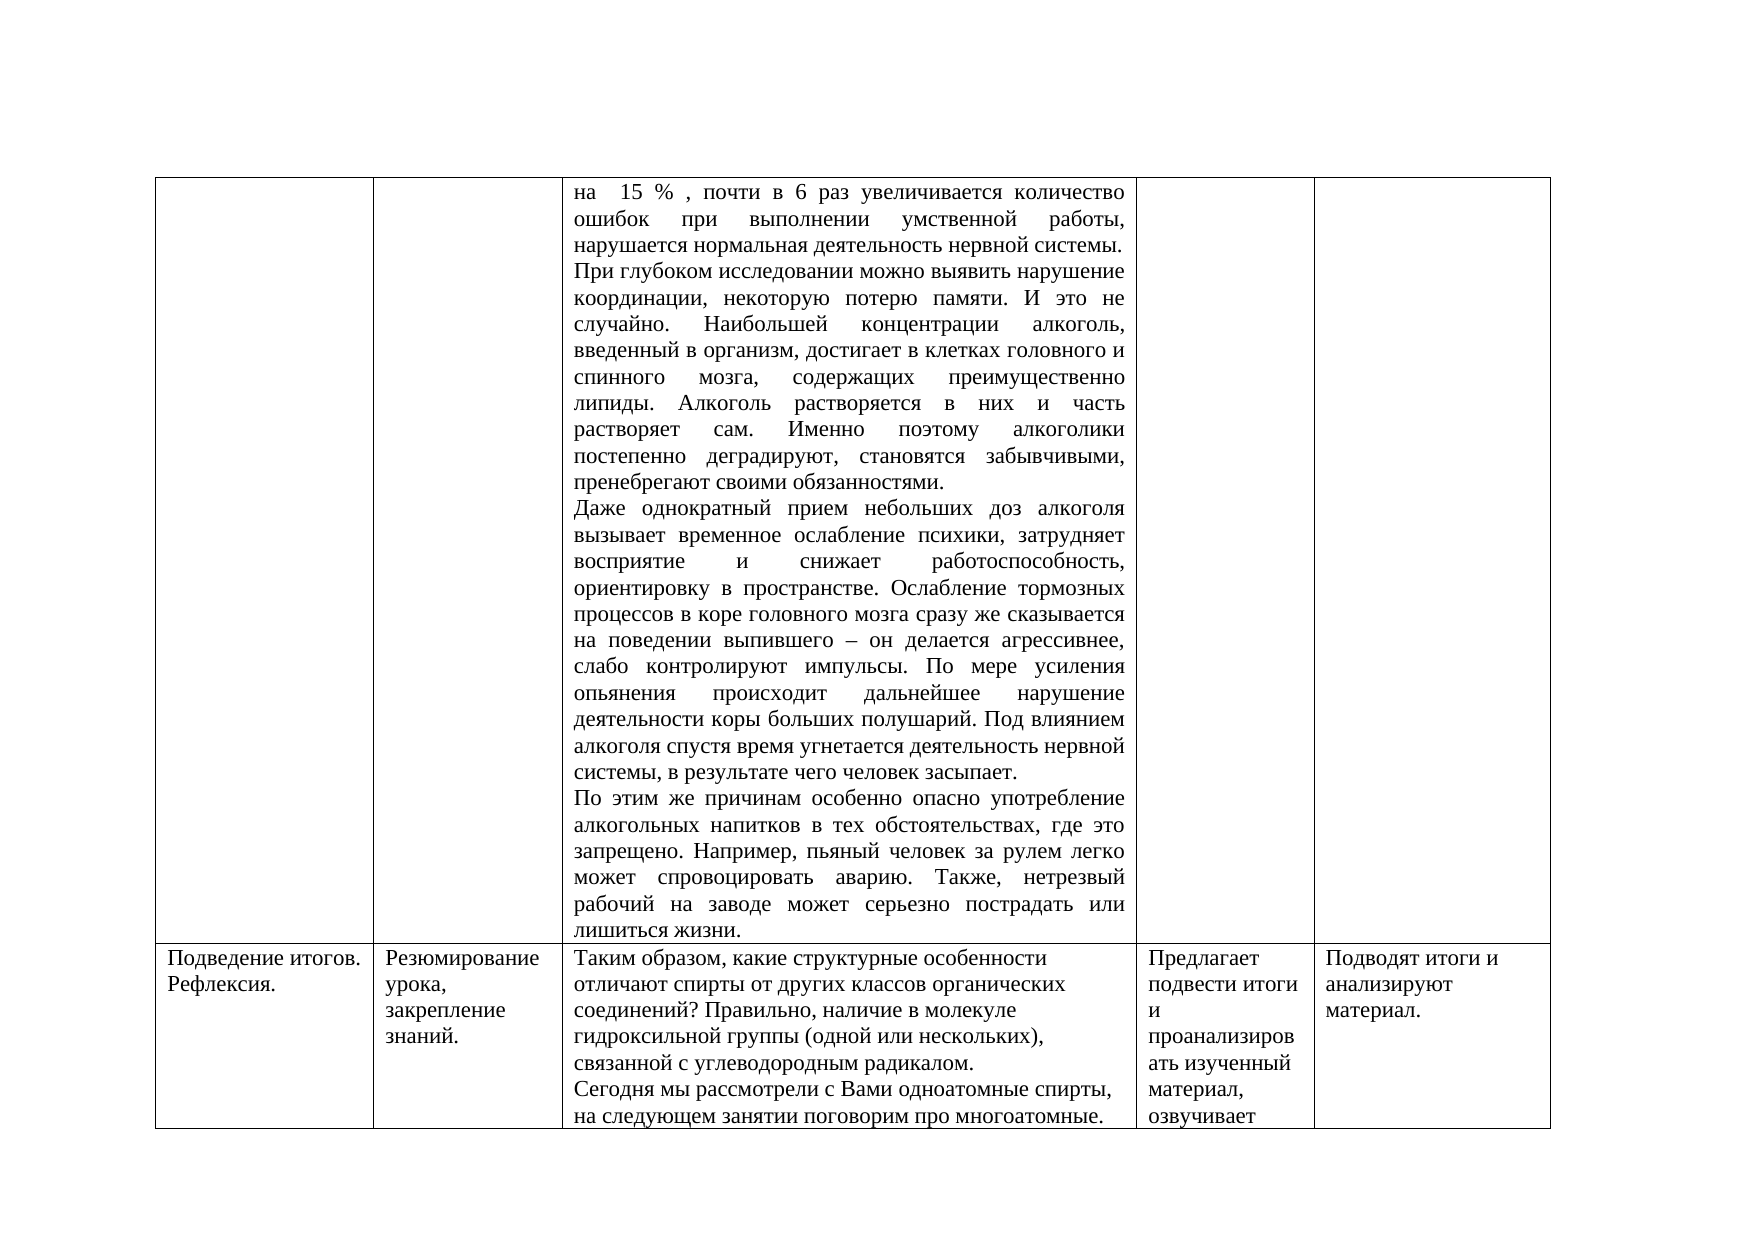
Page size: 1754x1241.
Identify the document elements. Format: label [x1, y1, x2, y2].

table_cell [563, 944, 1136, 1128]
table_cell [1137, 944, 1314, 1128]
table_cell [156, 178, 373, 942]
table_cell [156, 944, 373, 1128]
table_cell [374, 944, 562, 1128]
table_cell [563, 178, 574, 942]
table_cell [1315, 944, 1550, 1128]
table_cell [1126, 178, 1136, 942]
